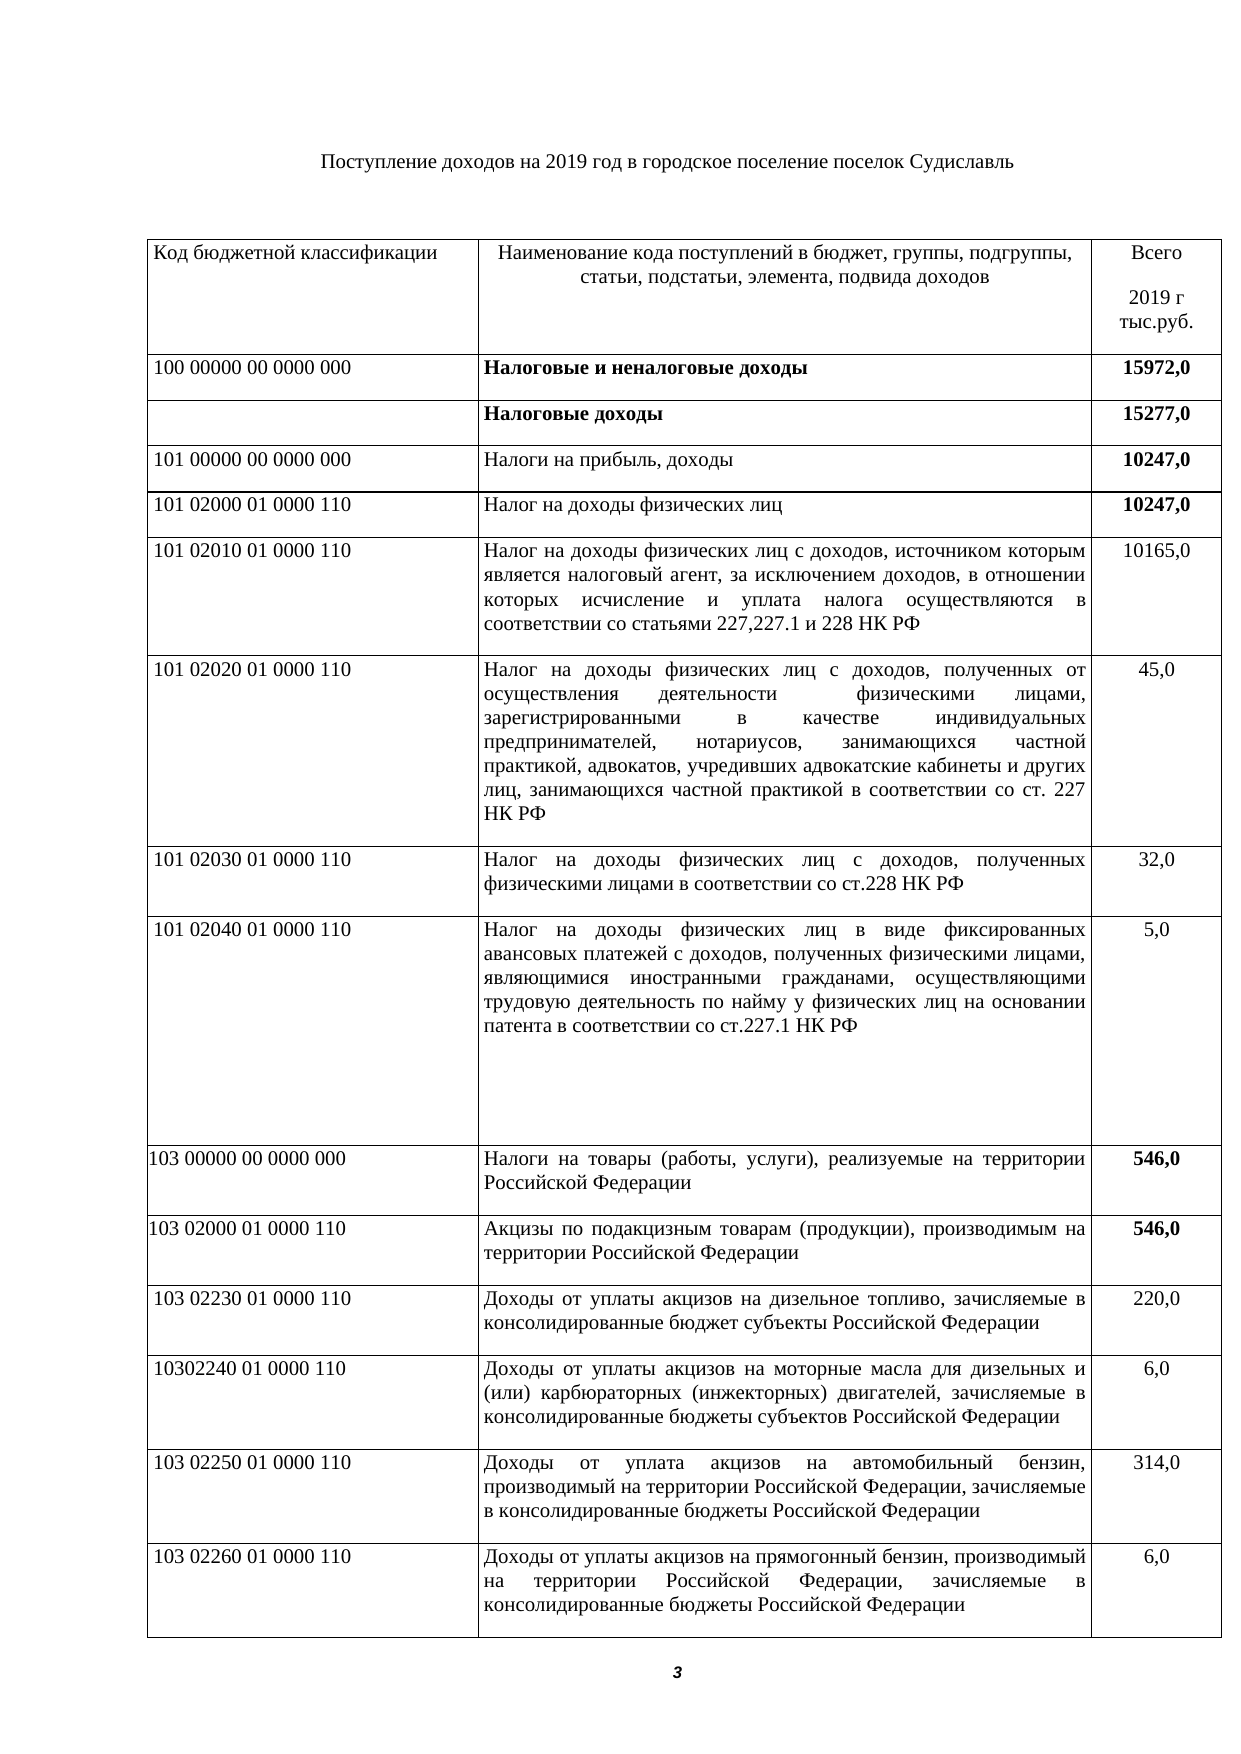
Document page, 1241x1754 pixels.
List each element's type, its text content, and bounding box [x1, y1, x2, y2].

table_cell 10247,0 [1092, 493, 1221, 537]
table_cell Налог на доходы физических лиц в виде фиксированных авансовых платежей с доходов, полученных физическими лицами, являющимися иностранными гражданами, осуществляющими трудовую деятельность по найму у физических лиц на основании патента в соответствии со ст.227.1 НК РФ [479, 917, 1091, 1145]
table_cell Налоги на прибыль, доходы [479, 446, 1091, 491]
table_cell 15972,0 [1092, 355, 1221, 399]
table_cell 546,0 [1092, 1216, 1221, 1285]
table_cell 6,0 [1092, 1356, 1221, 1449]
table_cell Налог на доходы физических лиц [479, 493, 1091, 537]
table_cell 101 02010 01 0000 110 [148, 538, 478, 655]
table_cell 103 02260 01 0000 110 [148, 1544, 478, 1637]
table_cell [148, 401, 478, 445]
text Поступление доходов на 2019 год в городское поселение поселок Судиславль [159, 149, 1175, 173]
table_cell 32,0 [1092, 847, 1221, 916]
table_cell 103 02230 01 0000 110 [148, 1286, 478, 1355]
table_cell Налог на доходы физических лиц с доходов, источником которым является налоговый агент, за исключением доходов, в отношении которых исчисление и уплата налога осуществляются в соответствии со статьями 227,227.1 и 228 НК РФ [479, 538, 1091, 655]
table_cell Доходы от уплаты акцизов на прямогонный бензин, производимый на территории Российской Федерации, зачисляемые в консолидированные бюджеты Российской Федерации [479, 1544, 1091, 1637]
table_cell 10247,0 [1092, 446, 1221, 491]
table_cell 103 00000 00 0000 000 [148, 1146, 478, 1215]
table_cell 100 00000 00 0000 000 [148, 355, 478, 399]
table_cell Налог на доходы физических лиц с доходов, полученных физическими лицами в соответствии со ст.228 НК РФ [479, 847, 1091, 916]
table_cell 15277,0 [1092, 401, 1221, 445]
table_cell 101 00000 00 0000 000 [148, 446, 478, 491]
table_cell 10302240 01 0000 110 [148, 1356, 478, 1449]
table_cell 6,0 [1092, 1544, 1221, 1637]
table_cell Налоговые доходы [479, 401, 1091, 445]
table_header Наименование кода поступлений в бюджет, группы, подгруппы, статьи, подстатьи, элемента, подвида доходов [479, 240, 1091, 353]
table_cell 220,0 [1092, 1286, 1221, 1355]
table_cell Доходы от уплата акцизов на автомобильный бензин, производимый на территории Российской Федерации, зачисляемые в консолидированные бюджеты Российской Федерации [479, 1450, 1091, 1543]
table_cell 5,0 [1092, 917, 1221, 1145]
table_cell 546,0 [1092, 1146, 1221, 1215]
table_cell 101 02030 01 0000 110 [148, 847, 478, 916]
table_cell 101 02020 01 0000 110 [148, 656, 478, 846]
table_header Всего 2019 г тыс.руб. [1092, 240, 1221, 353]
table_cell Налоги на товары (работы, услуги), реализуемые на территории Российской Федерации [479, 1146, 1091, 1215]
table_cell 45,0 [1092, 656, 1221, 846]
table_cell 10165,0 [1092, 538, 1221, 655]
table_cell 103 02250 01 0000 110 [148, 1450, 478, 1543]
table_cell 103 02000 01 0000 110 [148, 1216, 478, 1285]
table_cell Налог на доходы физических лиц с доходов, полученных от осуществления деятельности физическими лицами, зарегистрированными в качестве индивидуальных предпринимателей, нотариусов, занимающихся частной практикой, адвокатов, учредивших адвокатские кабинеты и других лиц, занимающихся частной практикой в соответствии со ст. 227 НК РФ [479, 656, 1091, 846]
table_header Код бюджетной классификации [148, 240, 478, 353]
table_cell Акцизы по подакцизным товарам (продукции), производимым на территории Российской Федерации [479, 1216, 1091, 1285]
table_cell Налоговые и неналоговые доходы [479, 355, 1091, 399]
table_cell 314,0 [1092, 1450, 1221, 1543]
table_cell 101 02040 01 0000 110 [148, 917, 478, 1145]
table_cell 101 02000 01 0000 110 [148, 493, 478, 537]
table_cell Доходы от уплаты акцизов на дизельное топливо, зачисляемые в консолидированные бюджет субъекты Российской Федерации [479, 1286, 1091, 1355]
table_cell Доходы от уплаты акцизов на моторные масла для дизельных и (или) карбюраторных (инжекторных) двигателей, зачисляемые в консолидированные бюджеты субъектов Российской Федерации [479, 1356, 1091, 1449]
